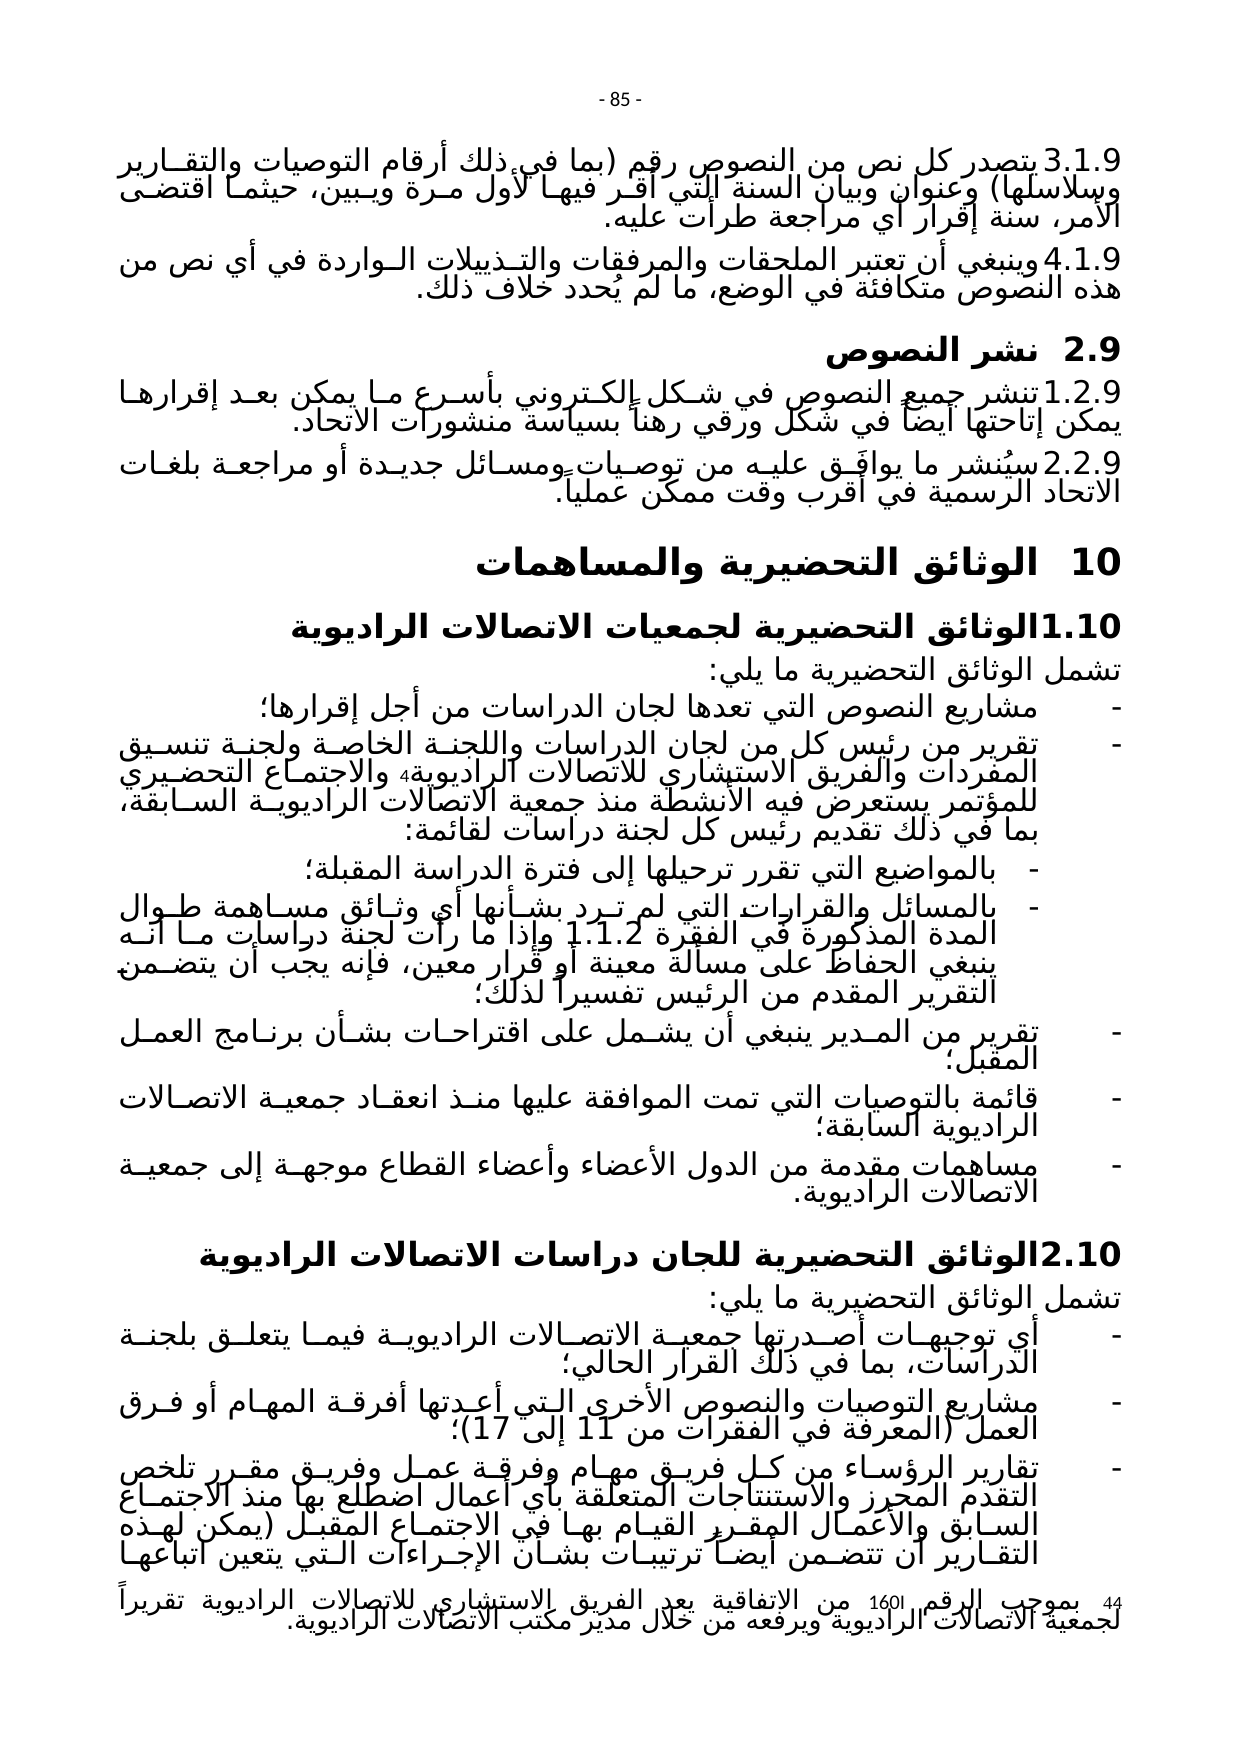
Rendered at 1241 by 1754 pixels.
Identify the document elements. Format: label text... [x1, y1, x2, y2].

subtitle 2.9 نشر النصوص [881, 337, 1122, 368]
text - قائمة بالتوصيات التي تمت الموافقة عليها منذ انعقاد جمعية الاتصالات الراديوية السابقة؛ [118, 1085, 1122, 1143]
text تشمل الوثائق التحضيرية ما يلي: [1008, 657, 1122, 686]
text 3.1.9 يتصدر كل نص من النصوص رقم (بما في ذلك أرقام التوصيات والتقارير وسلاسلها) وعنوان وبيان السنة التي أقر فيها لأول مرة ويبين، حيثما اقتضى الأمر، سنة إقرار أي مراجعة طرأت عليه. [118, 148, 1122, 235]
text تشمل الوثائق التحضيرية ما يلي: [118, 657, 1019, 686]
subtitle 2.10 الوثائق التحضيرية للجان دراسات الاتصالات الراديوية [1008, 1241, 1122, 1272]
subtitle 2.10 الوثائق التحضيرية للجان دراسات الاتصالات الراديوية [118, 1241, 317, 1272]
subtitle 2.9 نشر النصوص [118, 337, 940, 368]
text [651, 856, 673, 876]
subtitle 10 الوثائق التحضيرية والمساهمات [118, 547, 876, 582]
text - بالمسائل والقرارات التي لم ترد بشأنها أي وثائق مساهمة طوال المدة المذكورة في الفقرة 1.1.2 وإذا ما رأت لجنة دراسات ما أنه ينبغي الحفاظ على مسألة معينة أو قرار معين، فإنه يجب أن يتضمن التقرير المقدم من الرئيس تفسيراً لذلك؛ [118, 894, 1039, 1010]
subtitle 2.10 الوثائق التحضيرية للجان دراسات الاتصالات الراديوية [304, 1241, 895, 1272]
subtitle 1.10 الوثائق التحضيرية لجمعيات الاتصالات الراديوية [118, 613, 409, 644]
text تشمل الوثائق التحضيرية ما يلي: [1008, 1285, 1122, 1314]
text 1.2.9 تنشر جميع النصوص في شكل إلكتروني بأسرع ما يمكن بعد إقرارها يمكن إتاحتها أيضاً في شكل ورقي رهناً بسياسة منشورات الاتحاد. [118, 381, 1122, 439]
text - تقرير من المدير ينبغي أن يشمل على اقتراحات بشأن برنامج العمل المقبل؛ [118, 1019, 1122, 1077]
text - مشاريع التوصيات والنصوص الأخرى التي أعدتها أفرقة المهام أو فرق العمل (المعرفة في الفقرات من 11 إلى 17)؛ [118, 1389, 1122, 1447]
subtitle 1.10 الوثائق التحضيرية لجمعيات الاتصالات الراديوية [798, 613, 1019, 644]
text - تقرير من رئيس كل من لجان الدراسات واللجنة الخاصة ولجنة تنسيق المفردات والفريق الاستشاري للاتصالات الراديوية4 والاجتماع التحضيري للمؤتمر يستعرض فيه الأنشطة منذ جمعية الاتصالات الراديوية السابقة، بما في ذلك تقديم رئيس كل لجنة دراسات لقائمة: [118, 732, 1122, 848]
subtitle 2.10 الوثائق التحضيرية للجان دراسات الاتصالات الراديوية [798, 1241, 1019, 1272]
text - أي توجيهات أصدرتها جمعية الاتصالات الراديوية فيما يتعلق بلجنة الدراسات، بما في ذلك القرار الحالي؛ [118, 1322, 1122, 1381]
subtitle 10 الوثائق التحضيرية والمساهمات [767, 547, 1016, 582]
subtitle 1.10 الوثائق التحضيرية لجمعيات الاتصالات الراديوية [396, 613, 895, 644]
subtitle 10 الوثائق التحضيرية والمساهمات [1004, 547, 1122, 582]
text تشمل الوثائق التحضيرية ما يلي: [118, 1285, 1019, 1314]
text 4.1.9 وينبغي أن تعتبر الملحقات والمرفقات والتذييلات الواردة في أي نص من هذه النصوص متكافئة في الوضع، ما لم يُحدد خلاف ذلك. [118, 248, 1122, 306]
subtitle 1.10 الوثائق التحضيرية لجمعيات الاتصالات الراديوية [1008, 613, 1122, 644]
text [118, 1455, 1122, 1572]
text - مساهمات مقدمة من الدول الأعضاء وأعضاء القطاع موجهة إلى جمعية الاتصالات الراديوية. [118, 1152, 1122, 1210]
text - بالمواضيع التي تقرر ترحيلها إلى فترة الدراسة المقبلة؛ [118, 856, 659, 886]
text - مشاريع النصوص التي تعدها لجان الدراسات من أجل إقرارها؛ [118, 694, 920, 723]
text - مشاريع النصوص التي تعدها لجان الدراسات من أجل إقرارها؛ [872, 694, 1122, 723]
text 2.2.9 سيُنشر ما يوافَق عليه من توصيات ومسائل جديدة أو مراجعة بلغات الاتحاد الرسمية في أقرب وقت ممكن عملياً. [118, 451, 1122, 509]
text - بالمواضيع التي تقرر ترحيلها إلى فترة الدراسة المقبلة؛ [664, 856, 973, 886]
